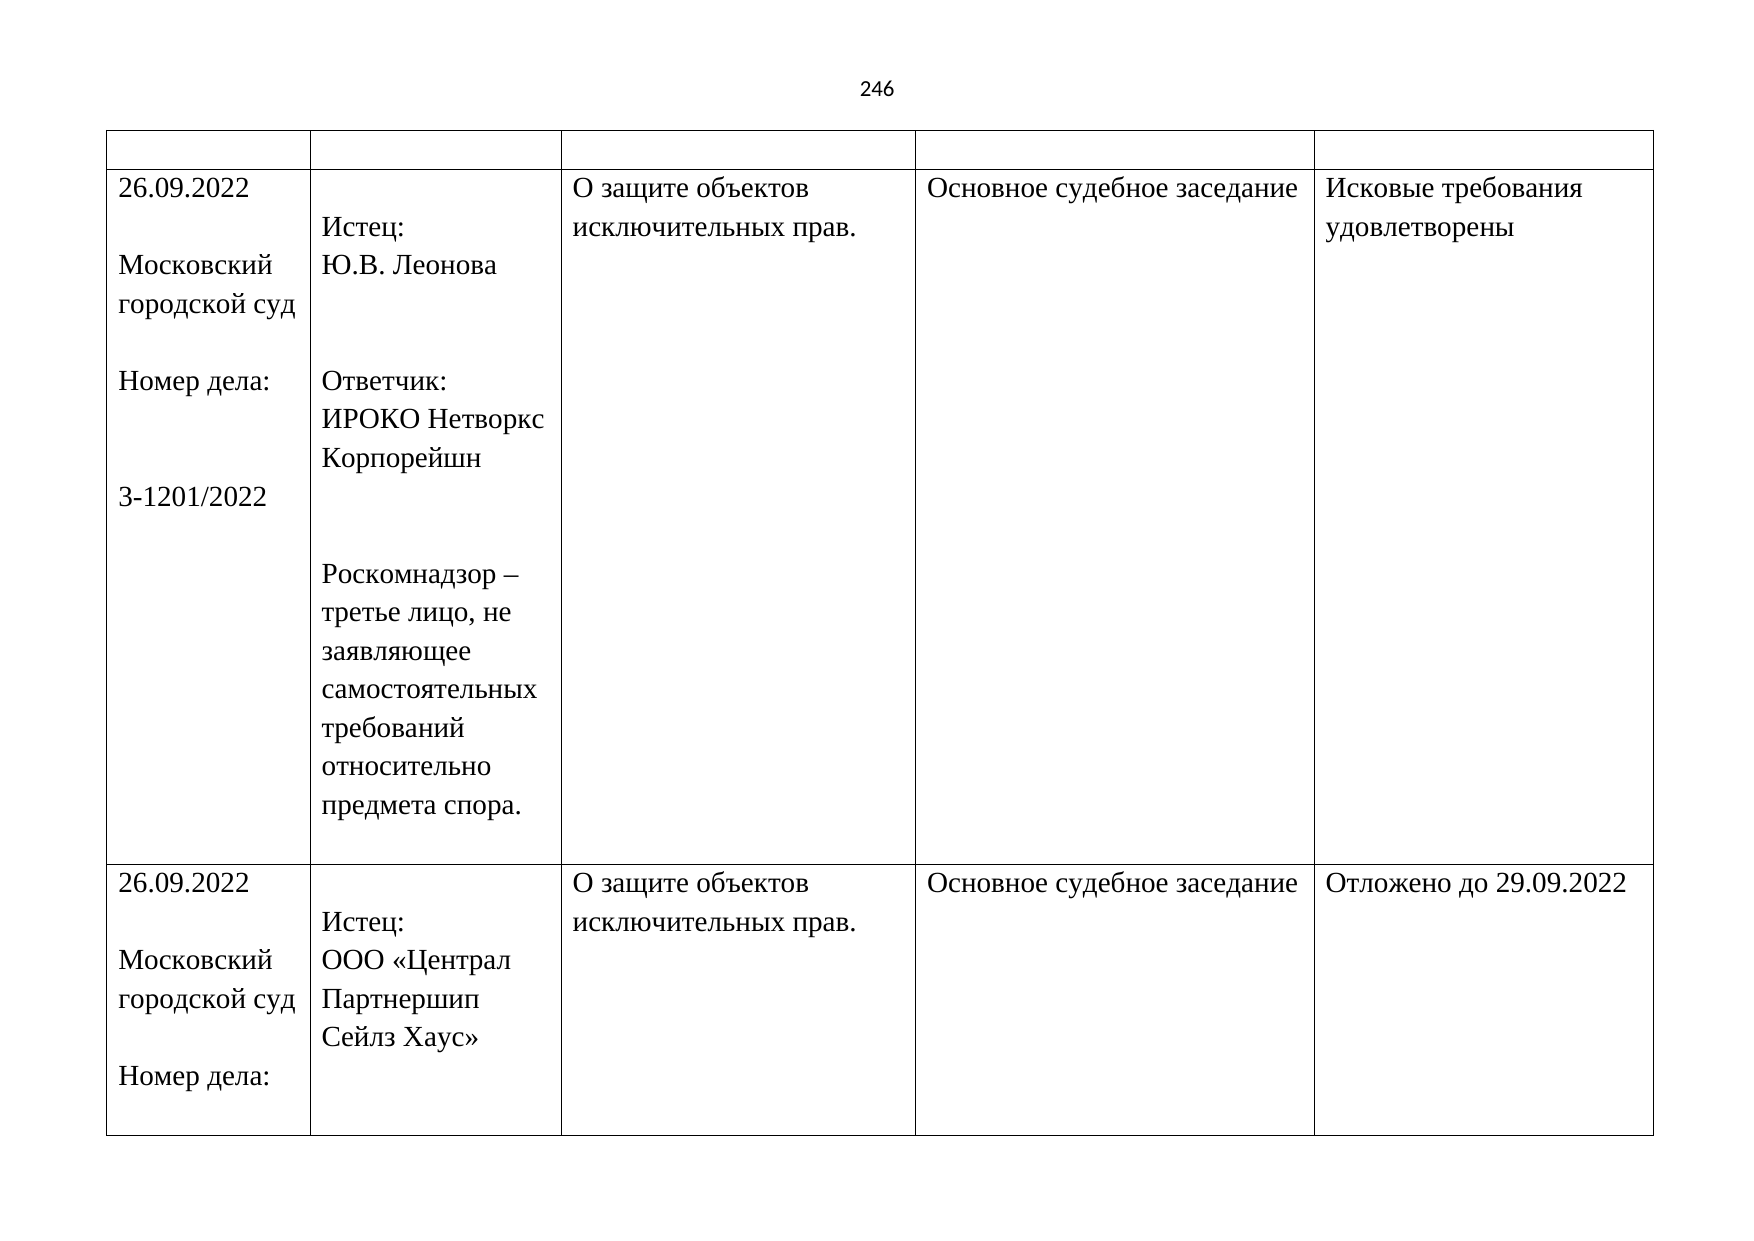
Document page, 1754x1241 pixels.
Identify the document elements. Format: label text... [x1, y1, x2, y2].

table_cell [107, 865, 310, 1135]
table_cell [562, 131, 915, 169]
table_cell 26.09.2022 Московский городской суд Номер дела: 3-1201/2022 [107, 170, 310, 864]
table_cell Исковые требования удовлетворены [1315, 170, 1653, 864]
table_cell Основное судебное заседание [916, 170, 1314, 864]
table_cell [107, 131, 310, 169]
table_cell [311, 131, 561, 169]
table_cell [916, 131, 1314, 169]
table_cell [1315, 131, 1653, 169]
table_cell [311, 865, 561, 1135]
table_cell Истец: Ю.В. Леонова Ответчик: ИРОКО Нетворкс Корпорейшн Роскомнадзор – третье лицо, не заявляющее самостоятельных требований относительно предмета спора. [311, 170, 561, 864]
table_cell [562, 865, 915, 1135]
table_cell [1315, 865, 1653, 1135]
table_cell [916, 865, 1314, 1135]
table_cell О защите объектов исключительных прав. [562, 170, 915, 864]
